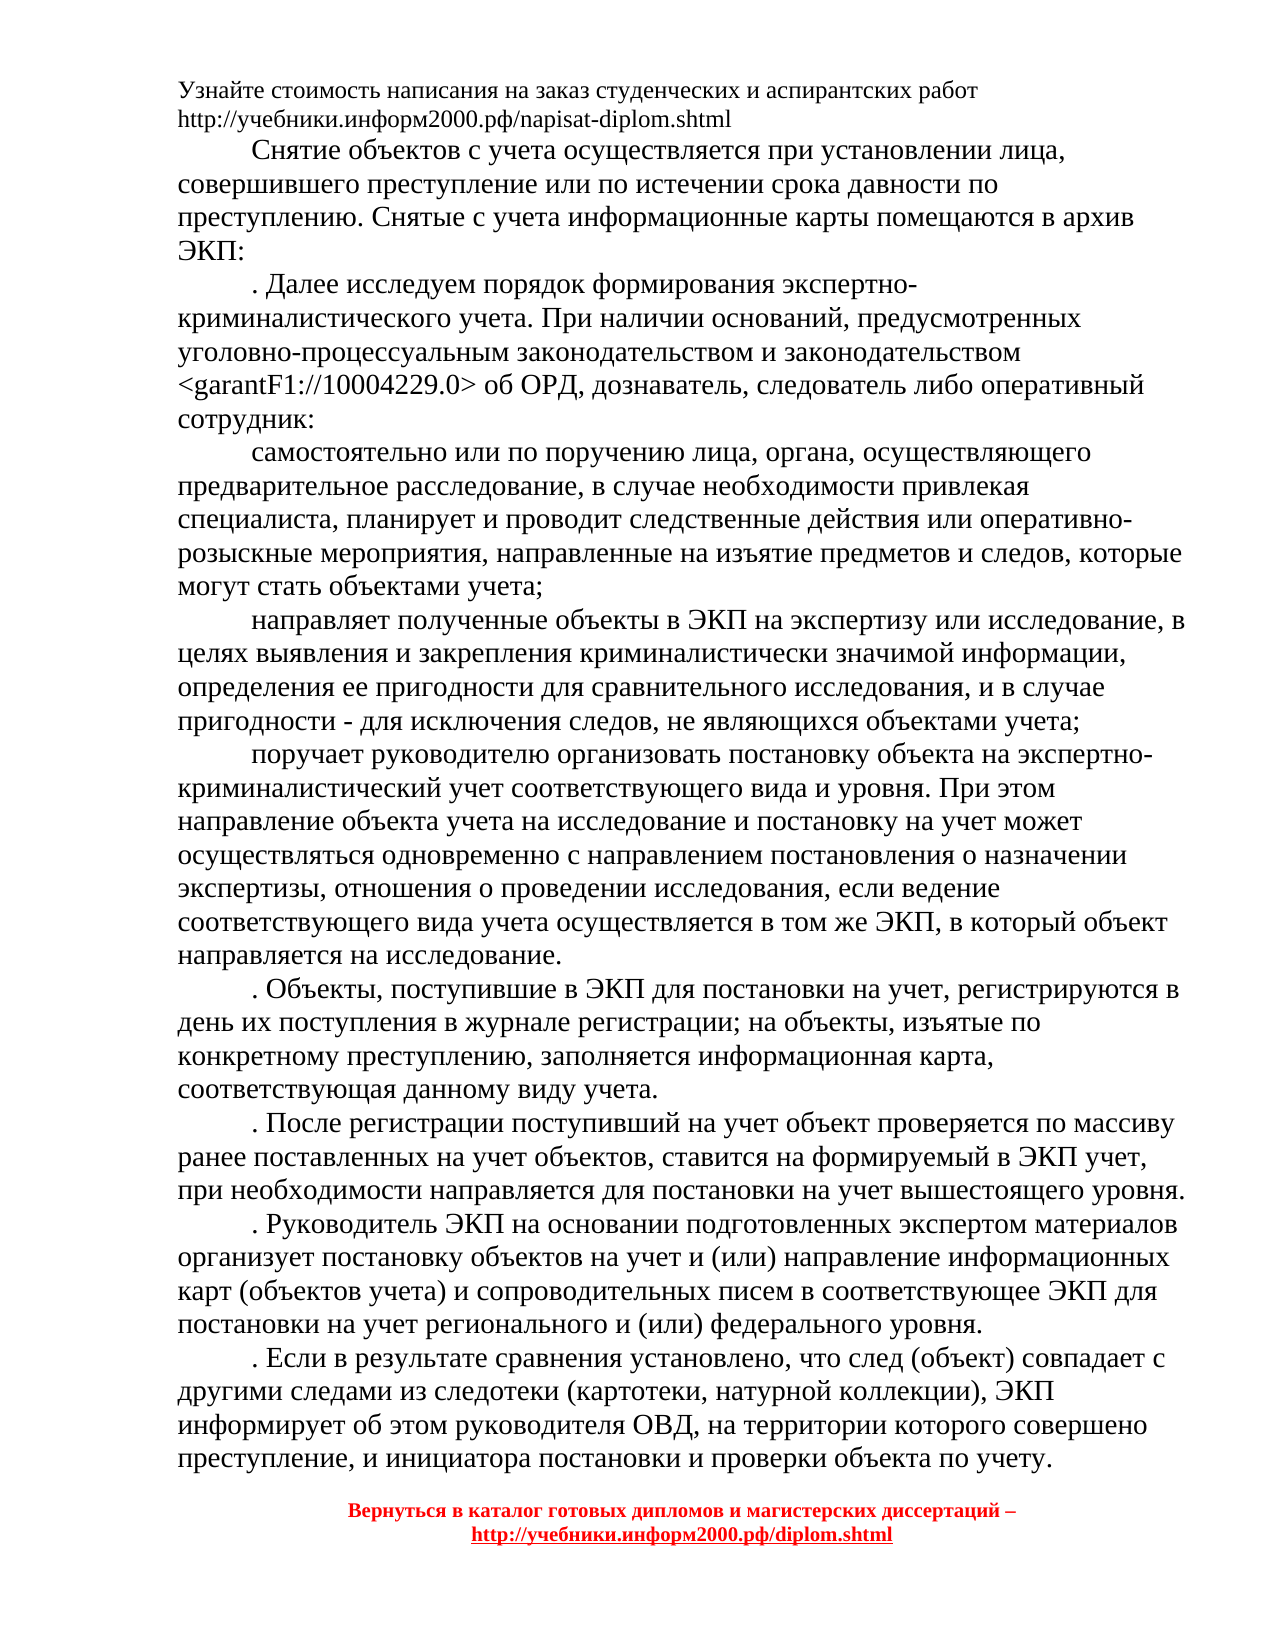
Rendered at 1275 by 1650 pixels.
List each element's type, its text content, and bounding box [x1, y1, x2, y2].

text . Если в результате сравнения установлено, что след (объект) совпадает с другими следами из следотеки (картотеки, натурной коллекции), ЭКП информирует об этом руководителя ОВД, на территории которого совершено преступление, и инициатора постановки и проверки объекта по учету. [177, 1340, 1186, 1474]
text . Далее исследуем порядок формирования экспертно-криминалистического учета. При наличии оснований, предусмотренных уголовно-процессуальным законодательством и законодательством <garantF1://10004229.0> об ОРД, дознаватель, следователь либо оперативный сотрудник: [177, 267, 1186, 434]
text . Руководитель ЭКП на основании подготовленных экспертом материалов организует постановку объектов на учет и (или) направление информационных карт (объектов учета) и сопроводительных писем в соответствующее ЭКП для постановки на учет регионального и (или) федерального уровня. [177, 1206, 1186, 1340]
text поручает руководителю организовать постановку объекта на экспертно-криминалистический учет соответствующего вида и уровня. При этом направление объекта учета на исследование и постановку на учет может осуществляться одновременно с направлением постановления о назначении экспертизы, отношения о проведении исследования, если ведение соответствующего вида учета осуществляется в том же ЭКП, в который объект направляется на исследование. [177, 736, 1186, 971]
text . Объекты, поступившие в ЭКП для постановки на учет, регистрируются в день их поступления в журнале регистрации; на объекты, изъятые по конкретному преступлению, заполняется информационная карта, соответствующая данному виду учета. [177, 971, 1186, 1105]
text самостоятельно или по поручению лица, органа, осуществляющего предварительное расследование, в случае необходимости привлекая специалиста, планирует и проводит следственные действия или оперативно-розыскные мероприятия, направленные на изъятие предметов и следов, которые могут стать объектами учета; [177, 434, 1186, 602]
text . После регистрации поступивший на учет объект проверяется по массиву ранее поставленных на учет объектов, ставится на формируемый в ЭКП учет, при необходимости направляется для постановки на учет вышестоящего уровня. [177, 1105, 1186, 1206]
text направляет полученные объекты в ЭКП на экспертизу или исследование, в целях выявления и закрепления криминалистически значимой информации, определения ее пригодности для сравнительного исследования, и в случае пригодности - для исключения следов, не являющихся объектами учета; [177, 602, 1186, 736]
text Снятие объектов с учета осуществляется при установлении лица, совершившего преступление или по истечении срока давности по преступлению. Снятые с учета информационные карты помещаются в архив ЭКП: [177, 132, 1186, 267]
